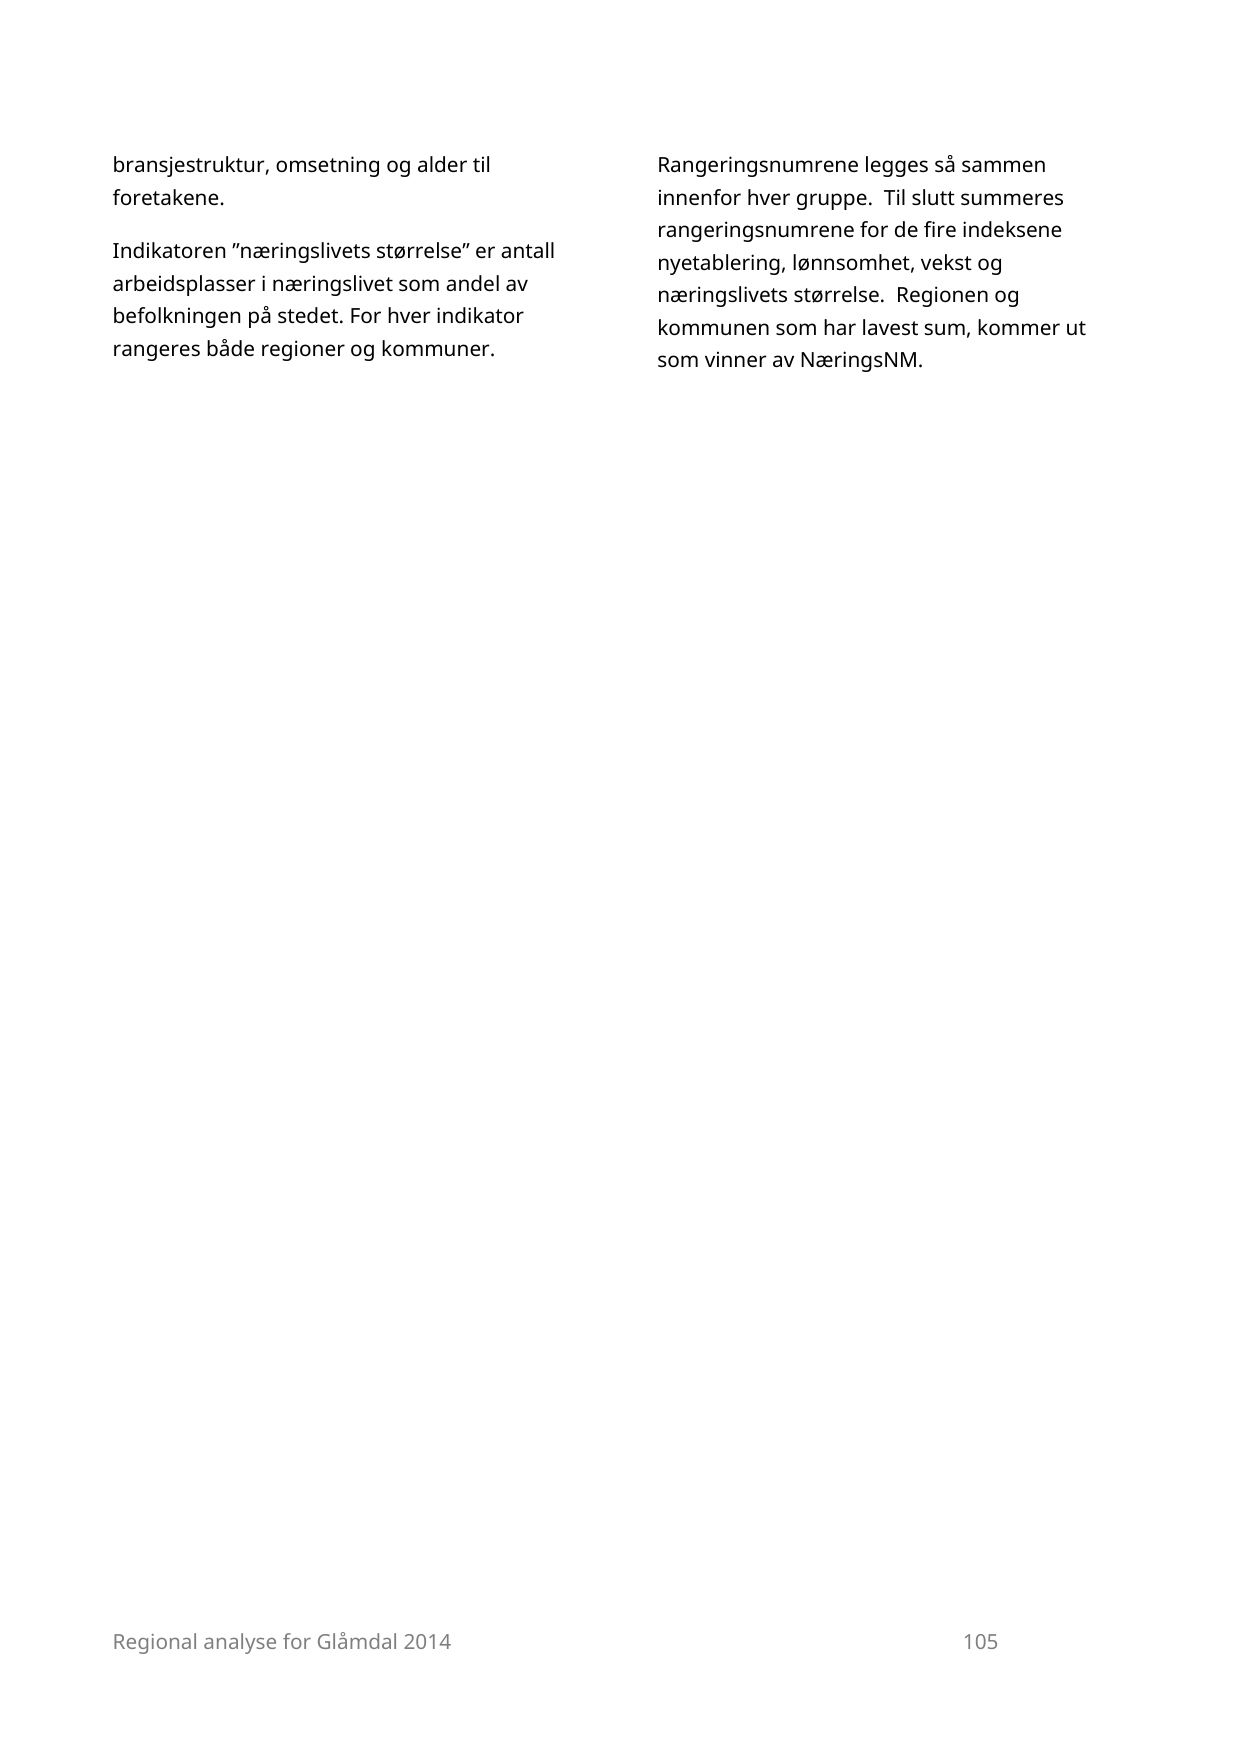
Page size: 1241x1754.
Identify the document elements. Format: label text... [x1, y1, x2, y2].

text Indikatoren ”næringslivets størrelse” er antall arbeidsplasser i næringslivet som andel av befolkningen på stedet. For hver indikator rangeres både regioner og kommuner. Rangeringsnumrene legges så sammen innenfor hver gruppe. Til slutt summeres rangeringsnumrene for de fire indeksene nyetablering, lønnsomhet, vekst og næringslivets størrelse. Regionen og kommunen som har lavest sum, kommer ut som vinner av NæringsNM. [657, 150, 1128, 374]
text Indikatoren ”næringslivets størrelse” er antall arbeidsplasser i næringslivet som andel av befolkningen på stedet. For hver indikator rangeres både regioner og kommuner. Rangeringsnumrene legges så sammen innenfor hver gruppe. Til slutt summeres rangeringsnumrene for de fire indeksene nyetablering, lønnsomhet, vekst og næringslivets størrelse. Regionen og kommunen som har lavest sum, kommer ut som vinner av NæringsNM. [112, 236, 583, 362]
